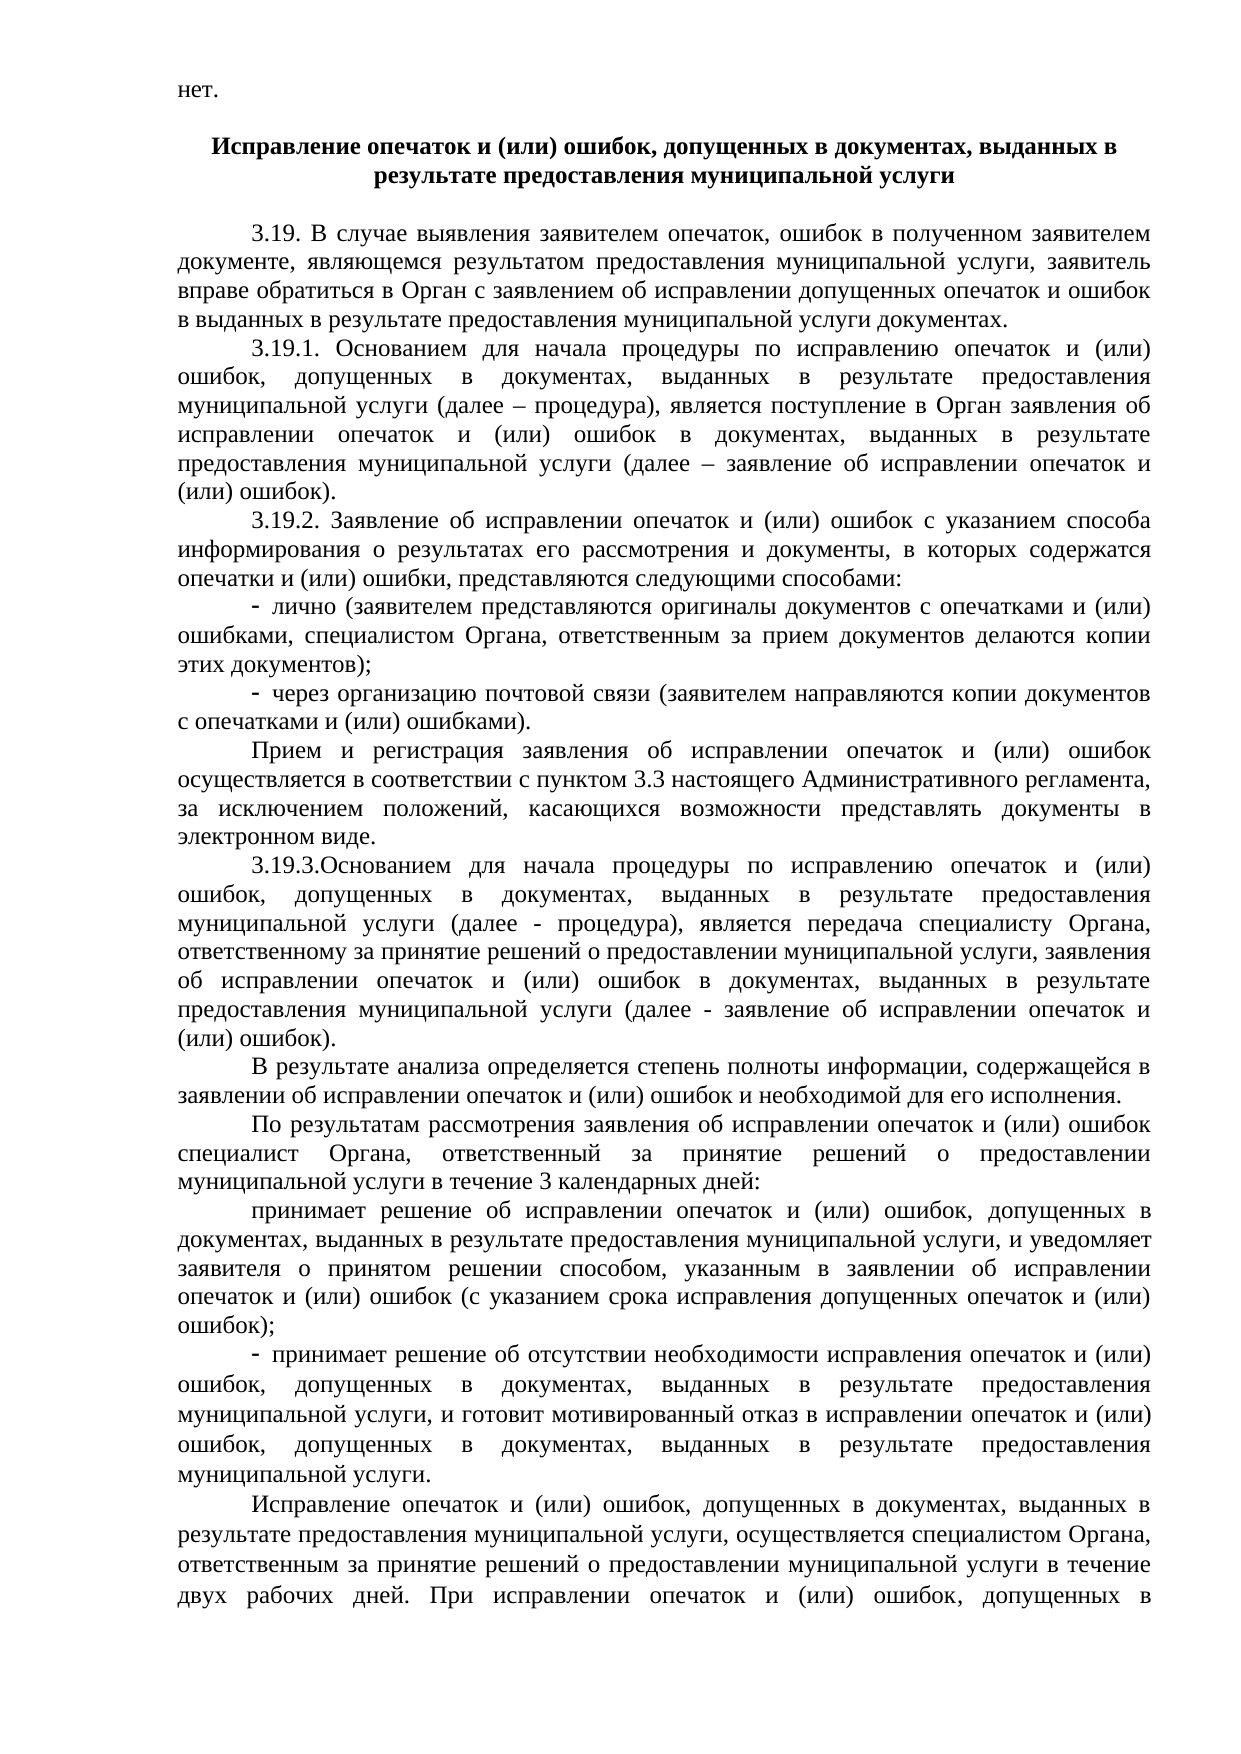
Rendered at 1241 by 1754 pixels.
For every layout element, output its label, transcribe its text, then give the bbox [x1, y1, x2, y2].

text Прием и регистрация заявления об исправлении опечаток и (или) ошибок осуществляется в соответствии с пунктом 3.3 настоящего Административного регламента, за исключением положений, касающихся возможности представлять документы в электронном виде. [177, 735, 1152, 850]
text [177, 1489, 1152, 1608]
text принимает решение об исправлении опечаток и (или) ошибок, допущенных в документах, выданных в результате предоставления муниципальной услуги, и уведомляет заявителя о принятом решении способом, указанным в заявлении об исправлении опечаток и (или) ошибок (с указанием срока исправления допущенных опечаток и (или) ошибок); [177, 1195, 1152, 1339]
list лично (заявителем представляются оригиналы документов с опечатками и (или) ошибками, специалистом Органа, ответственным за прием документов делаются копии этих документов); [177, 591, 1152, 678]
text По результатам рассмотрения заявления об исправлении опечаток и (или) ошибок специалист Органа, ответственный за принятие решений о предоставлении муниципальной услуги в течение 3 календарных дней: [177, 1109, 1152, 1195]
text 3.19.1. Основанием для начала процедуры по исправлению опечаток и (или) ошибок, допущенных в документах, выданных в результате предоставления муниципальной услуги (далее – процедура), является поступление в Орган заявления об исправлении опечаток и (или) ошибок в документах, выданных в результате предоставления муниципальной услуги (далее – заявление об исправлении опечаток и (или) ошибок). [177, 333, 1152, 505]
list через организацию почтовой связи (заявителем направляются копии документов с опечатками и (или) ошибками). [177, 678, 1152, 735]
text 3.19.3.Основанием для начала процедуры по исправлению опечаток и (или) ошибок, допущенных в документах, выданных в результате предоставления муниципальной услуги (далее - процедура), является передача специалисту Органа, ответственному за принятие решений о предоставлении муниципальной услуги, заявления об исправлении опечаток и (или) ошибок в документах, выданных в результате предоставления муниципальной услуги (далее - заявление об исправлении опечаток и (или) ошибок). [177, 850, 1152, 1051]
text Исправление опечаток и (или) ошибок, допущенных в документах, выданных в результате предоставления муниципальной услуги [177, 131, 1152, 189]
list принимает решение об отсутствии необходимости исправления опечаток и (или) ошибок, допущенных в документах, выданных в результате предоставления муниципальной услуги, и готовит мотивированный отказ в исправлении опечаток и (или) ошибок, допущенных в документах, выданных в результате предоставления муниципальной услуги. [177, 1339, 1152, 1488]
text 3.19. В случае выявления заявителем опечаток, ошибок в полученном заявителем документе, являющемся результатом предоставления муниципальной услуги, заявитель вправе обратиться в Орган с заявлением об исправлении допущенных опечаток и ошибок в выданных в результате предоставления муниципальной услуги документах. [177, 218, 1152, 333]
text 3.19.2. Заявление об исправлении опечаток и (или) ошибок с указанием способа информирования о результатах его рассмотрения и документы, в которых содержатся опечатки и (или) ошибки, представляются следующими способами: [177, 505, 1152, 591]
text В результате анализа определяется степень полноты информации, содержащейся в заявлении об исправлении опечаток и (или) ошибок и необходимой для его исполнения. [177, 1051, 1152, 1109]
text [177, 74, 1152, 103]
